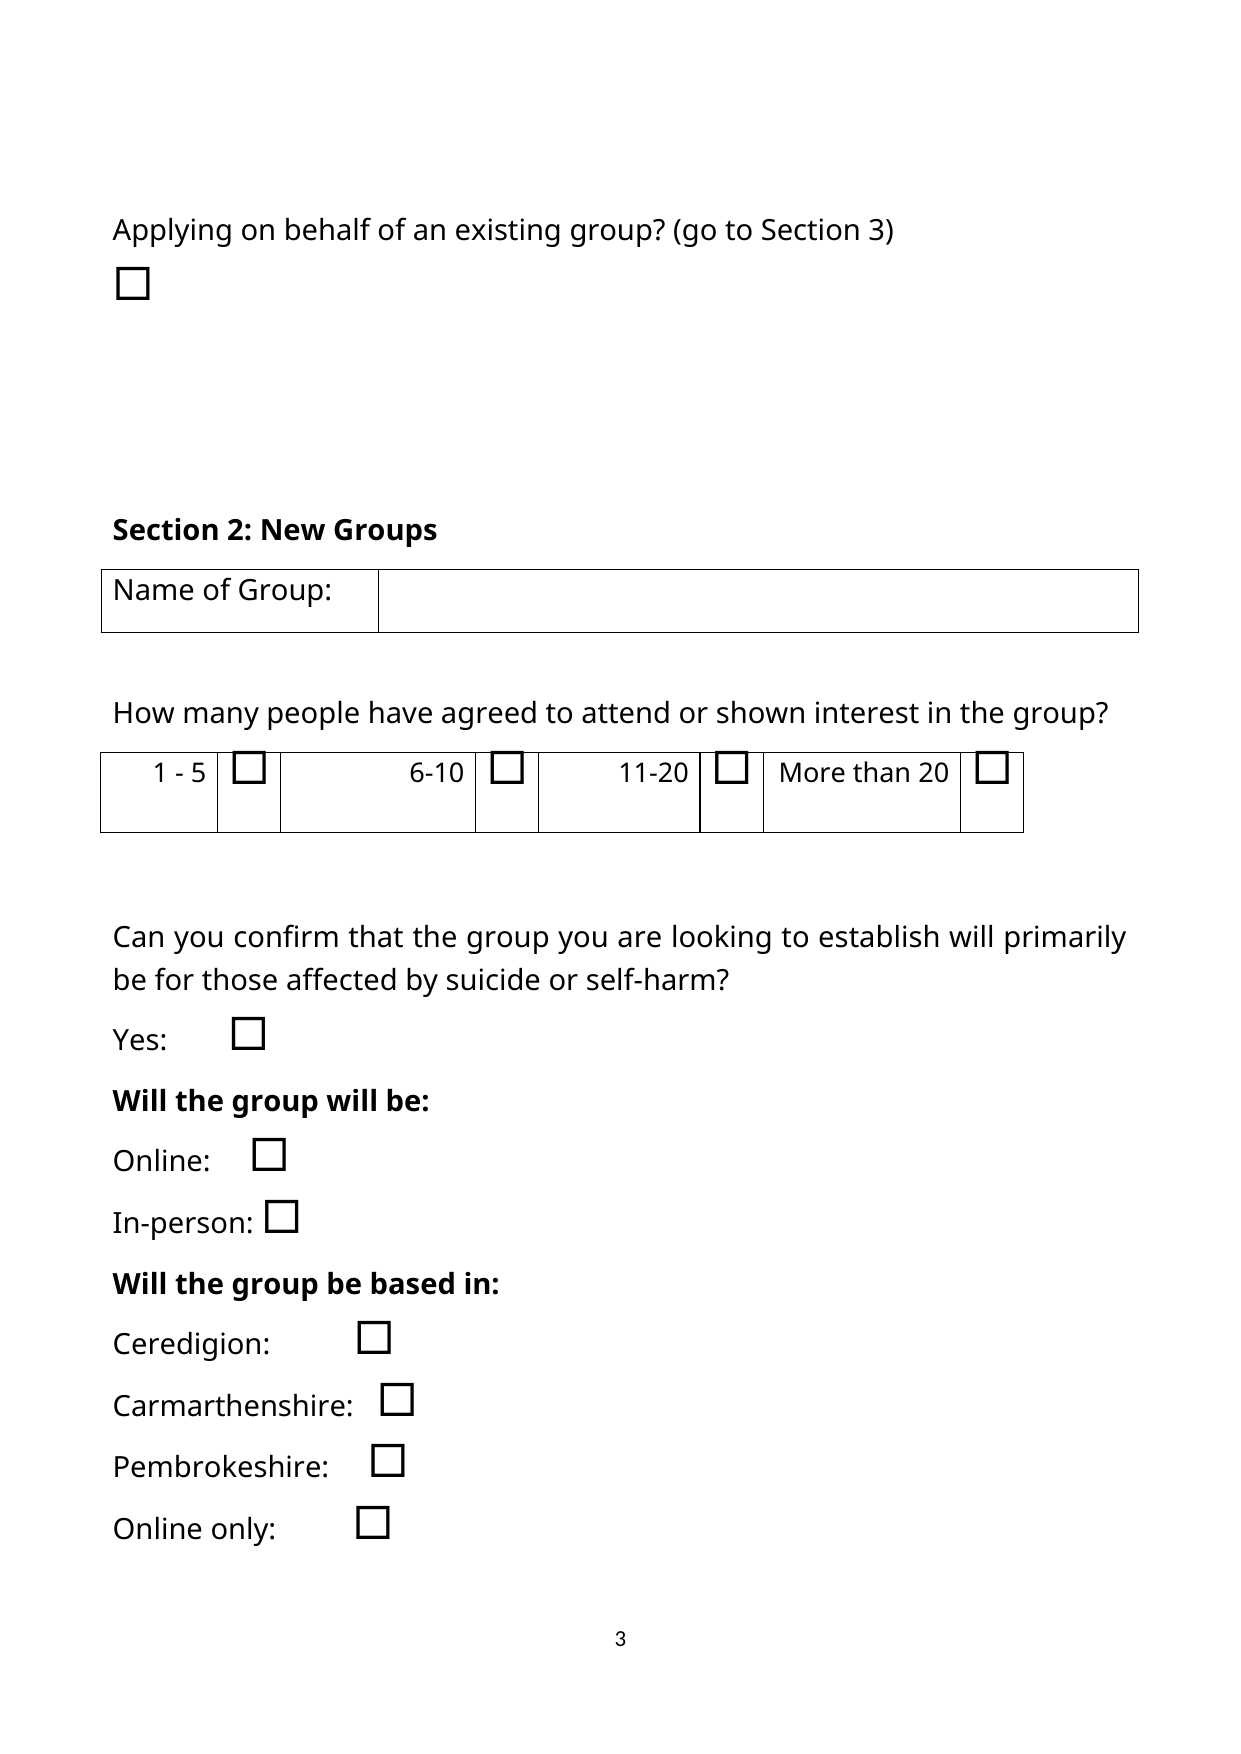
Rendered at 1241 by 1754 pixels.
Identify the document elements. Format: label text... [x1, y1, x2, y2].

text Section 2: New Groups [112, 509, 1128, 549]
text How many people have agreed to attend or shown interest in the group? [112, 692, 1128, 732]
text Pembrokeshire: [112, 1446, 1128, 1488]
text Online only: [112, 1508, 1128, 1549]
text Applying on behalf of an existing group? (go to Section 3) [112, 209, 1128, 249]
text Will the group be based in: [112, 1263, 1128, 1303]
table_header 11-20 [539, 753, 699, 832]
text Ceredigion: [112, 1323, 1128, 1364]
text Online: [112, 1140, 1128, 1182]
table_header [961, 753, 1023, 832]
text Carmarthenshire: [112, 1384, 1128, 1426]
text Will the group will be: [112, 1081, 1128, 1120]
text Can you confirm that the group you are looking to establish will primarily be for those affected by suicide or self-harm? [112, 917, 1128, 999]
text Yes: [112, 1019, 1128, 1061]
table_header More than 20 [764, 753, 960, 832]
table_header 6-10 [281, 753, 475, 832]
table_header Name of Group: [102, 570, 378, 632]
table_header [701, 753, 763, 832]
table_header [379, 570, 1138, 632]
table_header [218, 753, 280, 832]
text In-person: [112, 1202, 1128, 1243]
table_header 1 - 5 [101, 753, 217, 832]
table_header [476, 753, 538, 832]
